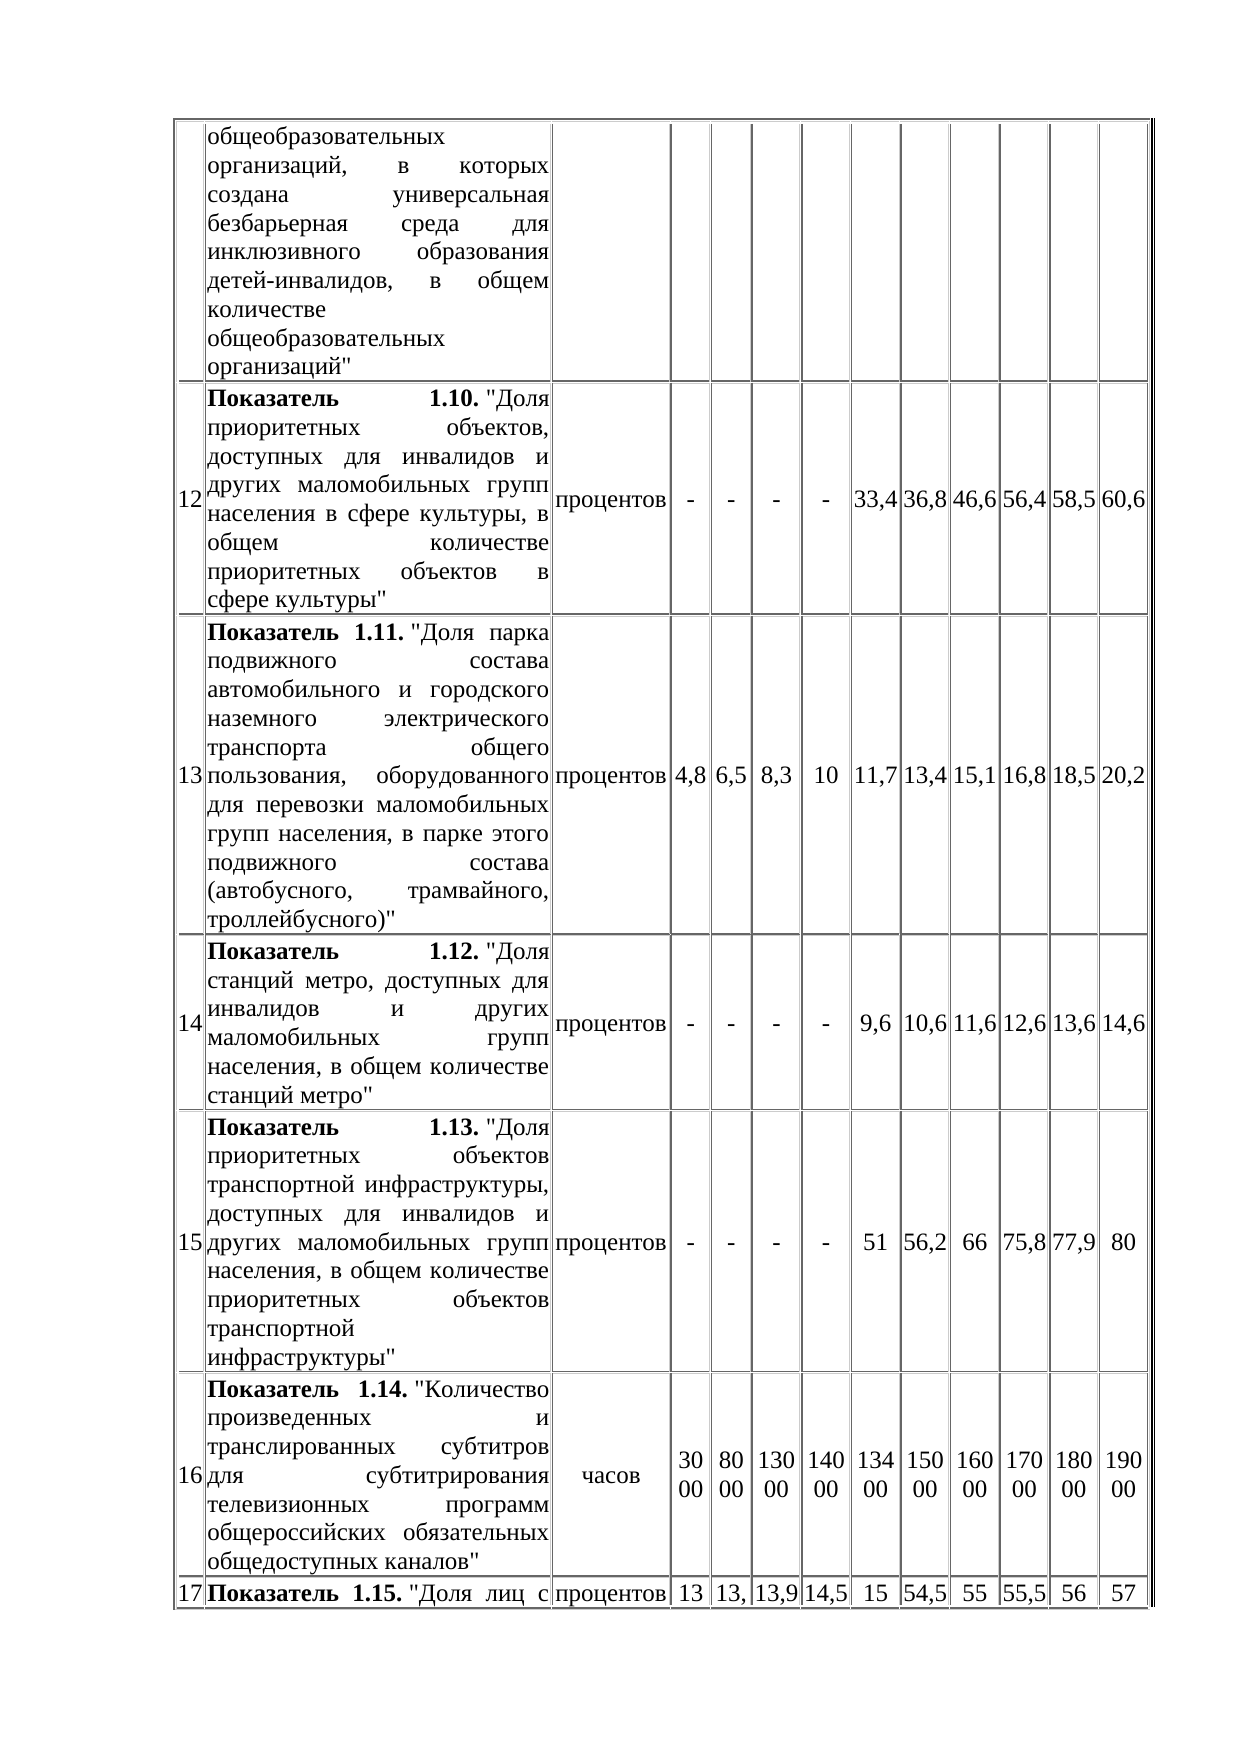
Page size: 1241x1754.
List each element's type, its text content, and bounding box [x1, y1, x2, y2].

table_cell 12,6 [1001, 936, 1047, 1108]
table_cell 19000 [1100, 1374, 1147, 1575]
table_cell 16,8 [1001, 617, 1047, 933]
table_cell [205, 122, 551, 380]
table_cell 13000 [753, 1374, 799, 1575]
table_cell 10,6 [902, 936, 948, 1108]
table_cell 12,8 [801, 122, 851, 380]
table_cell 8000 [712, 1374, 750, 1575]
table_cell 18,5 [1051, 617, 1097, 933]
table_cell 14000 [803, 1374, 849, 1575]
table_cell - [803, 1112, 849, 1371]
table_cell 8,3 [753, 617, 799, 933]
table_cell - [672, 936, 709, 1108]
table_cell - [753, 1112, 799, 1371]
table_cell 80 [1100, 1112, 1147, 1371]
table_cell 6,5 [751, 120, 801, 380]
table_cell Показатель 1.11. "Доля парка подвижного состава автомобильного и городского наземного электрического транспорта общего пользования, оборудованного для перевозки маломобильных групп населения, в парке этого подвижного состава (автобусного, трамвайного, троллейбусного)" [206, 617, 550, 933]
table_cell 56 [1049, 1578, 1098, 1607]
table_cell 15 [177, 1109, 203, 1371]
table_cell - [753, 384, 799, 613]
table_cell 14,5 [801, 1578, 851, 1607]
table_cell часов [553, 1374, 669, 1575]
table_cell 24,1 [1049, 122, 1098, 380]
table_cell - [712, 384, 750, 613]
table_cell - [712, 1112, 750, 1371]
table_cell 13,4 [711, 1578, 751, 1607]
table_cell 46,6 [951, 384, 998, 613]
table_cell 9,6 [852, 936, 899, 1108]
table_cell 15,1 [951, 617, 998, 933]
table_cell 10 [803, 617, 849, 933]
table_cell 66 [951, 1112, 998, 1371]
table_cell 11,6 [951, 936, 998, 1108]
table_cell 11,7 [852, 617, 899, 933]
table_cell 23,2 [999, 120, 1049, 380]
table_cell 4,6 [670, 122, 711, 380]
table_cell 22,3 [950, 122, 999, 380]
table_cell 6,5 [712, 617, 750, 933]
table_cell процентов [553, 1112, 669, 1371]
table_cell 5,5 [711, 122, 751, 380]
table_cell 13,9 [751, 1575, 801, 1607]
table_cell 16 [175, 1371, 205, 1575]
table_cell 56,4 [1001, 384, 1047, 613]
table_cell 25 [1099, 122, 1148, 380]
table_cell 16000 [951, 1374, 998, 1575]
table_cell 13,4 [902, 617, 948, 933]
table_cell Показатель 1.14. "Количество произведенных и транслированных субтитров для субтитрирования телевизионных программ общероссийских обязательных общедоступных каналов" [206, 1374, 550, 1575]
table_cell 58,5 [1051, 384, 1097, 613]
table_cell Показатель 1.13. "Доля приоритетных объектов транспортной инфраструктуры, доступных для инвалидов и других маломобильных групп населения, в общем количестве приоритетных объектов транспортной инфраструктуры" [206, 1112, 550, 1371]
table_cell 11 [177, 122, 205, 380]
table_cell 75,8 [1001, 1112, 1047, 1371]
table_cell процентов [551, 1578, 670, 1607]
table_cell 20,8 [851, 120, 900, 380]
table_cell процентов [553, 384, 669, 613]
table_cell 55 [950, 1578, 999, 1607]
table_cell 17 [177, 1575, 205, 1607]
table_cell 18000 [1051, 1374, 1097, 1575]
table_cell 55,5 [999, 1575, 1049, 1607]
table_cell 13 [670, 1578, 711, 1607]
table_cell - [672, 384, 709, 613]
table_cell - [803, 936, 849, 1108]
table_cell 17000 [1001, 1374, 1047, 1575]
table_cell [205, 1578, 551, 1607]
table_cell 60,6 [1100, 384, 1147, 613]
table_cell - [803, 384, 849, 613]
table_cell 20,2 [1100, 617, 1147, 933]
table_cell - [672, 1112, 709, 1371]
table_cell процентов [553, 936, 669, 1108]
table_cell 56,2 [902, 1112, 948, 1371]
table_cell процентов [553, 617, 669, 933]
table_cell 14 [175, 933, 203, 1108]
table_cell 4,8 [672, 617, 709, 933]
table_cell 57 [1099, 1578, 1148, 1607]
table_cell 54,5 [900, 1578, 950, 1607]
table_cell 15000 [902, 1374, 948, 1575]
table_cell 13400 [852, 1374, 899, 1575]
table_cell 14,6 [1100, 936, 1147, 1108]
table_cell - [753, 936, 799, 1108]
table_cell Показатель 1.12. "Доля станций метро, доступных для инвалидов и других маломобильных групп населения, в общем количестве станций метро" [206, 936, 550, 1108]
table_cell процентов [551, 122, 670, 380]
table_cell 21,4 [900, 122, 950, 380]
table_cell 3000 [672, 1374, 709, 1575]
table_cell 13 [177, 613, 203, 933]
table_cell 15 [851, 1578, 900, 1607]
table_cell 12 [177, 380, 203, 613]
table_cell 33,4 [852, 384, 899, 613]
table_cell 36,8 [902, 384, 948, 613]
table_cell 77,9 [1051, 1112, 1097, 1371]
table_cell 13,6 [1051, 936, 1097, 1108]
table_cell - [712, 936, 750, 1108]
table_cell 51 [852, 1112, 899, 1371]
table_cell Показатель 1.10. "Доля приоритетных объектов, доступных для инвалидов и других маломобильных групп населения в сфере культуры, в общем количестве приоритетных объектов в сфере культуры" [206, 384, 550, 613]
